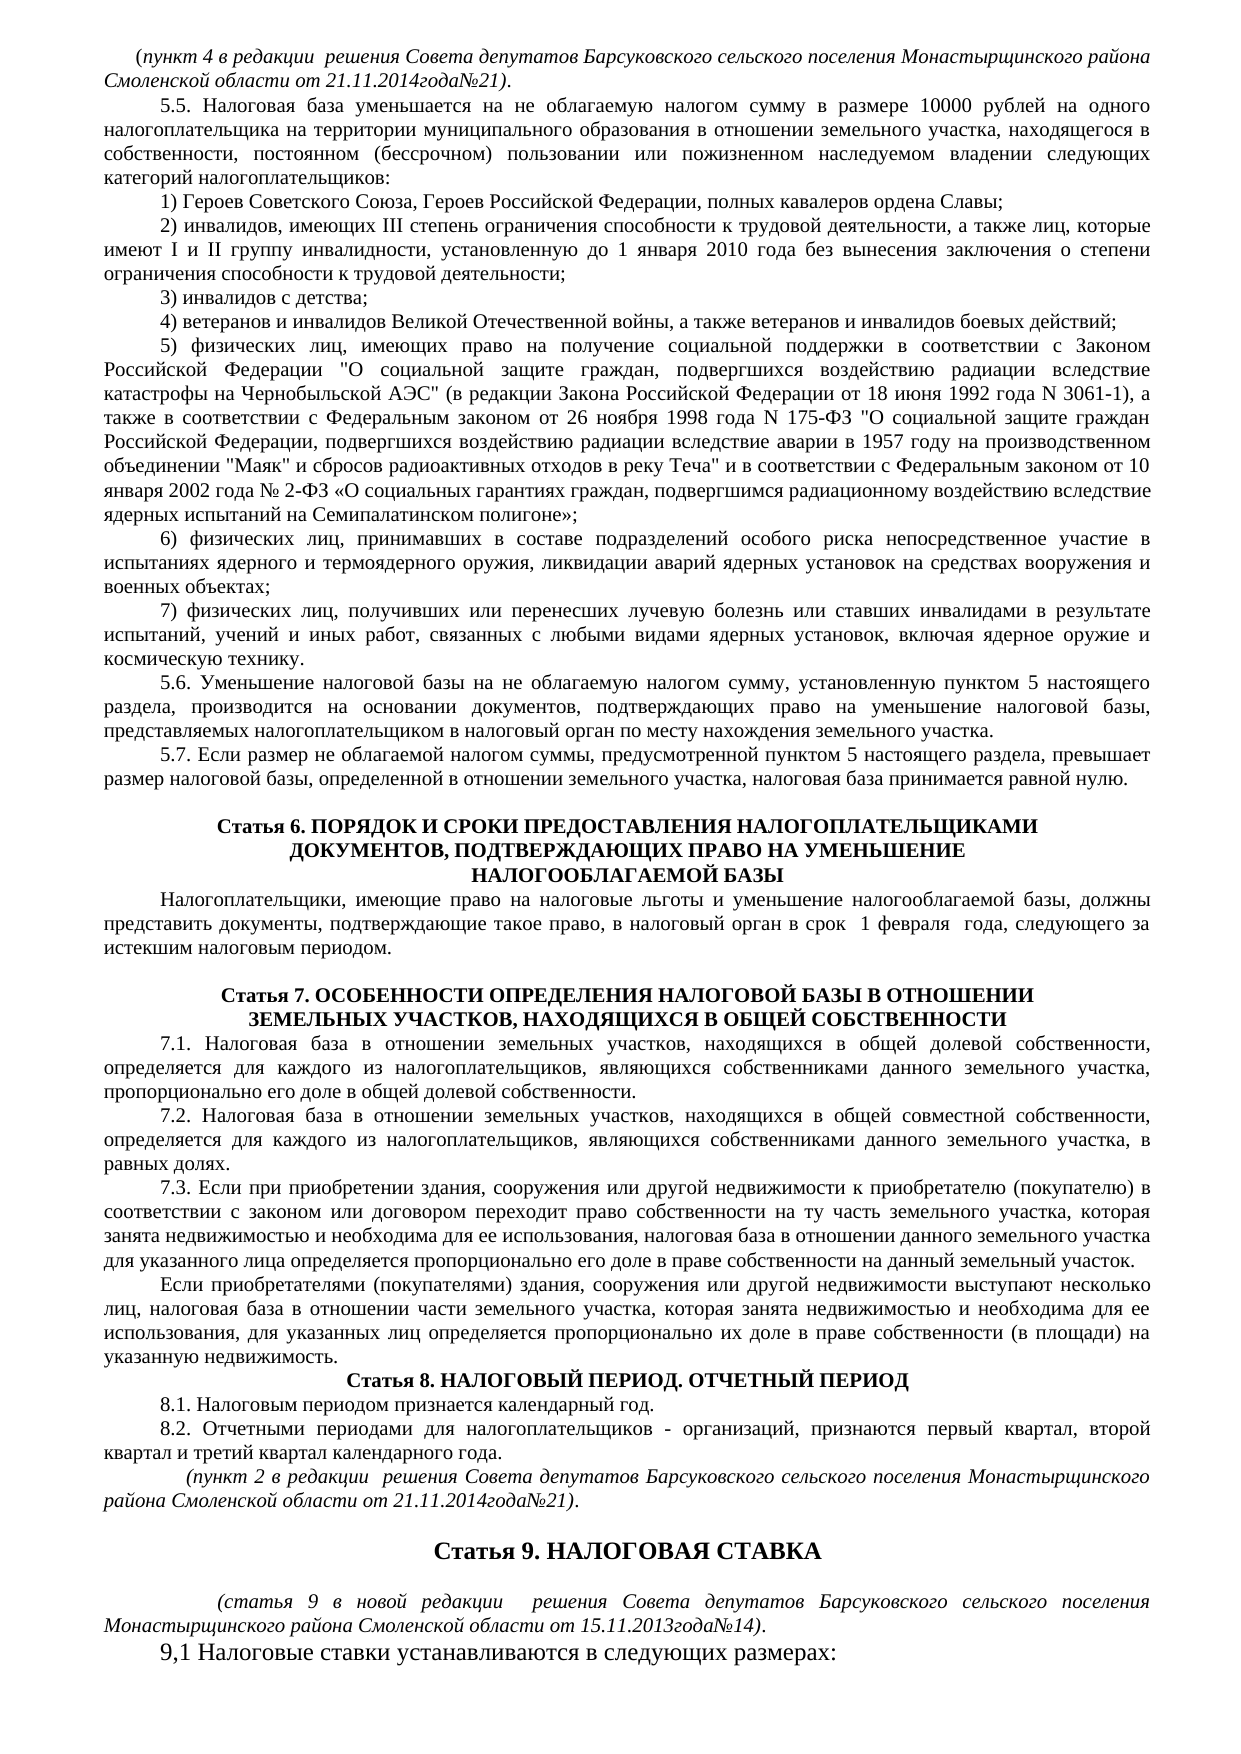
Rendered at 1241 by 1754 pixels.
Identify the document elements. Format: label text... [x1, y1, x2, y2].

text ДОКУМЕНТОВ, ПОДТВЕРЖДАЮЩИХ ПРАВО НА УМЕНЬШЕНИЕ [103, 838, 1152, 862]
text 5.7. Если размер не облагаемой налогом суммы, предусмотренной пунктом 5 настоящего раздела, превышает размер налоговой базы, определенной в отношении земельного участка, налоговая база принимается равной нулю. [103, 742, 1152, 790]
text Если приобретателями (покупателями) здания, сооружения или другой недвижимости выступают несколько лиц, налоговая база в отношении части земельного участка, которая занята недвижимостью и необходима для ее использования, для указанных лиц определяется пропорционально их доле в праве собственности (в площади) на указанную недвижимость. [103, 1272, 1152, 1368]
text Налогоплательщики, имеющие право на налоговые льготы и уменьшение налогооблагаемой базы, должны представить документы, подтверждающие такое право, в налоговый орган в срок 1 февраля года, следующего за истекшим налоговым периодом. [103, 887, 1152, 959]
text НАЛОГООБЛАГАЕМОЙ БАЗЫ [103, 862, 1152, 887]
text 4) ветеранов и инвалидов Великой Отечественной войны, а также ветеранов и инвалидов боевых действий; [103, 309, 1152, 333]
text 9,1 Налоговые ставки устанавливаются в следующих размерах: [103, 1637, 1152, 1666]
text 2) инвалидов, имеющих III степень ограничения способности к трудовой деятельности, а также лиц, которые имеют I и II группу инвалидности, установленную до 1 января 2010 года без вынесения заключения о степени ограничения способности к трудовой деятельности; [103, 213, 1152, 285]
text 7.1. Налоговая база в отношении земельных участков, находящихся в общей долевой собственности, определяется для каждого из налогоплательщиков, являющихся собственниками данного земельного участка, пропорционально его доле в общей долевой собственности. [103, 1031, 1152, 1103]
text 7) физических лиц, получивших или перенесших лучевую болезнь или ставших инвалидами в результате испытаний, учений и иных работ, связанных с любыми видами ядерных установок, включая ядерное оружие и космическую технику. [103, 598, 1152, 670]
text Статья 7. ОСОБЕННОСТИ ОПРЕДЕЛЕНИЯ НАЛОГОВОЙ БАЗЫ В ОТНОШЕНИИ [103, 983, 1152, 1007]
text 5.5. Налоговая база уменьшается на не облагаемую налогом сумму в размере 10000 рублей на одного налогоплательщика на территории муниципального образования в отношении земельного участка, находящегося в собственности, постоянном (бессрочном) пользовании или пожизненном наследуемом владении следующих категорий налогоплательщиков: [103, 92, 1152, 189]
text Статья 9. НАЛОГОВАЯ СТАВКА [103, 1536, 1152, 1565]
text ЗЕМЕЛЬНЫХ УЧАСТКОВ, НАХОДЯЩИХСЯ В ОБЩЕЙ СОБСТВЕННОСТИ [103, 1007, 1152, 1031]
text (статья 9 в новой редакции решения Совета депутатов Барсуковского сельского поселения Монастырщинского района Смоленской области от 15.11.2013года№14). [103, 1589, 1152, 1637]
text 6) физических лиц, принимавших в составе подразделений особого риска непосредственное участие в испытаниях ядерного и термоядерного оружия, ликвидации аварий ядерных установок на средствах вооружения и военных объектах; [103, 526, 1152, 598]
text 7.2. Налоговая база в отношении земельных участков, находящихся в общей совместной собственности, определяется для каждого из налогоплательщиков, являющихся собственниками данного земельного участка, в равных долях. [103, 1103, 1152, 1175]
text 8.2. Отчетными периодами для налогоплательщиков - организаций, признаются первый квартал, второй квартал и третий квартал календарного года. [103, 1416, 1152, 1464]
text Статья 6. ПОРЯДОК И СРОКИ ПРЕДОСТАВЛЕНИЯ НАЛОГОПЛАТЕЛЬЩИКАМИ [103, 814, 1152, 838]
text 7.3. Если при приобретении здания, сооружения или другой недвижимости к приобретателю (покупателю) в соответствии с законом или договором переходит право собственности на ту часть земельного участка, которая занята недвижимостью и необходима для ее использования, налоговая база в отношении данного земельного участка для указанного лица определяется пропорционально его доле в праве собственности на данный земельный участок. [103, 1175, 1152, 1272]
text 5.6. Уменьшение налоговой базы на не облагаемую налогом сумму, установленную пунктом 5 настоящего раздела, производится на основании документов, подтверждающих право на уменьшение налоговой базы, представляемых налогоплательщиком в налоговый орган по месту нахождения земельного участка. [103, 670, 1152, 742]
text (пункт 2 в редакции решения Совета депутатов Барсуковского сельского поселения Монастырщинского района Смоленской области от 21.11.2014года№21). [103, 1464, 1152, 1512]
text 3) инвалидов с детства; [103, 285, 1152, 309]
text 1) Героев Советского Союза, Героев Российской Федерации, полных кавалеров ордена Славы; [103, 189, 1152, 213]
text 5) физических лиц, имеющих право на получение социальной поддержки в соответствии с Законом Российской Федерации "О социальной защите граждан, подвергшихся воздействию радиации вследствие катастрофы на Чернобыльской АЭС" (в редакции Закона Российской Федерации от 18 июня 1992 года N 3061-1), а также в соответствии с Федеральным законом от 26 ноября 1998 года N 175-ФЗ "О социальной защите граждан Российской Федерации, подвергшихся воздействию радиации вследствие аварии в 1957 году на производственном объединении "Маяк" и сбросов радиоактивных отходов в реку Теча" и в соответствии с Федеральным законом от 10 января 2002 года № 2-ФЗ «О социальных гарантиях граждан, подвергшимся радиационному воздействию вследствие ядерных испытаний на Семипалатинском полигоне»; [103, 333, 1152, 526]
text 8.1. Налоговым периодом признается календарный год. [103, 1392, 1152, 1416]
text Статья 8. НАЛОГОВЫЙ ПЕРИОД. ОТЧЕТНЫЙ ПЕРИОД [103, 1368, 1152, 1392]
text (пункт 4 в редакции решения Совета депутатов Барсуковского сельского поселения Монастырщинского района Смоленской области от 21.11.2014года№21). [103, 44, 1152, 92]
